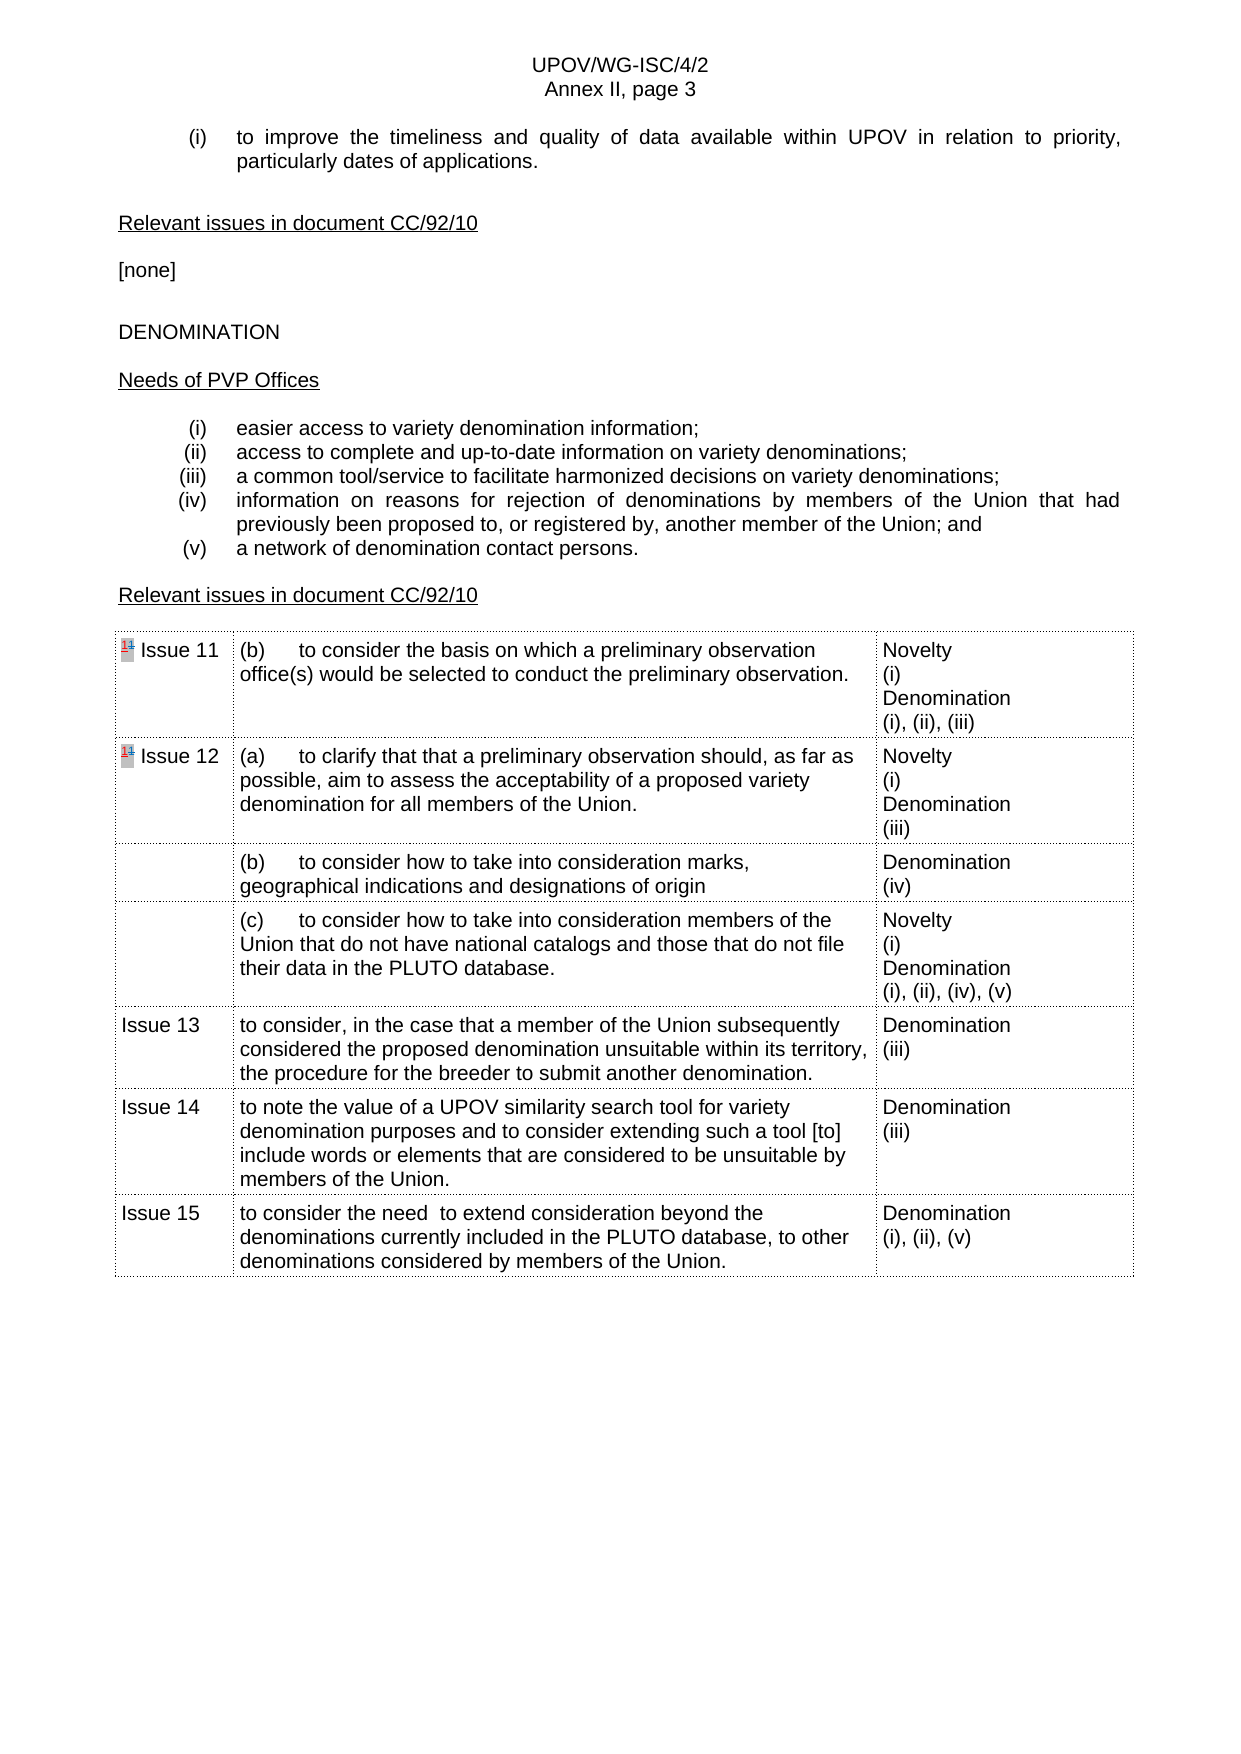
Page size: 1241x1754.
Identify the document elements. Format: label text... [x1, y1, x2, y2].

table_header (b) to consider the basis on which a preliminary observation office(s) would be selected to conduct the preliminary observation. [234, 631, 877, 737]
table_cell 11 Issue 12 [115, 737, 233, 843]
table_cell Denomination (i), (ii), (v) [877, 1194, 1134, 1276]
list access to complete and up-to-date information on variety denominations; [207, 439, 1122, 463]
table_cell Novelty (i) Denomination (i), (ii), (iv), (v) [877, 901, 1134, 1006]
list to improve the timeliness and quality of data available within UPOV in relation to priority, particularly dates of applications. [207, 125, 1122, 173]
subtitle Denomination [118, 320, 1122, 344]
table_cell Issue 13 [115, 1006, 233, 1088]
list a common tool/service to facilitate harmonized decisions on variety denominations; [207, 463, 1122, 487]
table_header 11 Issue 11 [115, 631, 233, 737]
table_cell (b) to consider how to take into consideration marks, geographical indications and designations of origin [234, 843, 877, 901]
table_cell Novelty (i) Denomination (iii) [877, 737, 1134, 843]
table_cell Issue 14 [115, 1088, 233, 1194]
table_cell to consider, in the case that a member of the Union subsequently considered the proposed denomination unsuitable within its territory, the procedure for the breeder to submit another denomination. [234, 1006, 877, 1088]
table_cell [115, 901, 233, 1006]
list easier access to variety denomination information; [207, 416, 1122, 439]
table_cell Denomination (iv) [877, 843, 1134, 901]
table_cell [115, 843, 233, 901]
list information on reasons for rejection of denominations by members of the Union that had previously been proposed to, or registered by, another member of the Union; and [207, 487, 1122, 535]
table_cell to note the value of a UPOV similarity search tool for variety denomination purposes and to consider extending such a tool [to] include words or elements that are considered to be unsuitable by members of the Union. [234, 1088, 877, 1194]
text [none] [118, 234, 1122, 282]
list a network of denomination contact persons. [207, 535, 1122, 559]
table_cell (a) to clarify that that a preliminary observation should, as far as possible, aim to assess the acceptability of a proposed variety denomination for all members of the Union. [234, 737, 877, 843]
table_cell (c) to consider how to take into consideration members of the Union that do not have national catalogs and those that do not file their data in the PLUTO database. [234, 901, 877, 1006]
table_cell Denomination (iii) [877, 1006, 1134, 1088]
subtitle Relevant issues in document CC/92/10 [118, 210, 1122, 234]
table_cell to consider the need to extend consideration beyond the denominations currently included in the PLUTO database, to other denominations considered by members of the Union. [234, 1194, 877, 1276]
table_header Novelty (i) Denomination (i), (ii), (iii) [877, 631, 1134, 737]
table_cell Denomination (iii) [877, 1088, 1134, 1194]
table_cell Issue 15 [115, 1194, 233, 1276]
subtitle Needs of PVP Offices [118, 368, 1122, 392]
subtitle Relevant issues in document CC/92/10 [118, 583, 1122, 607]
